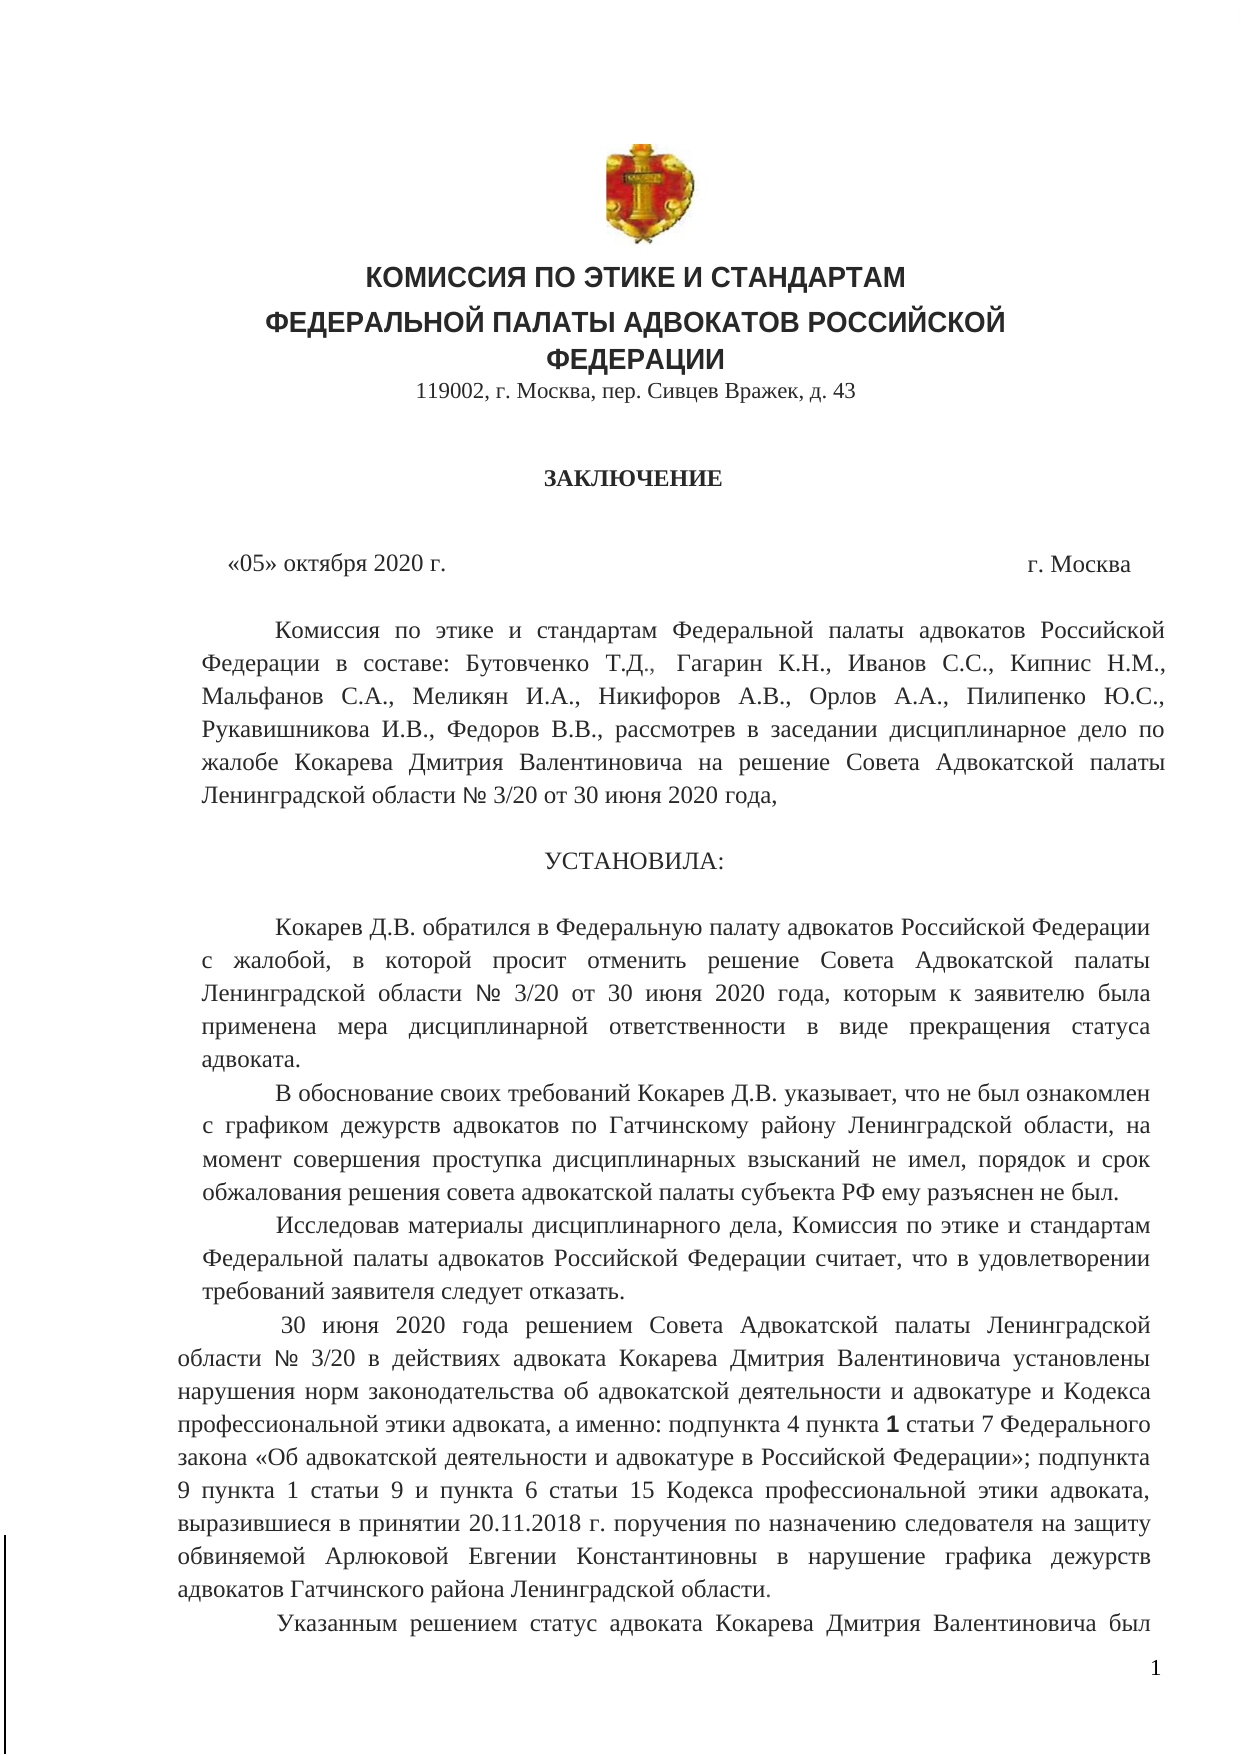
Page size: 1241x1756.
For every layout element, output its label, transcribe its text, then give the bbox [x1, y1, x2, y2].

text КОМИССИЯ ПО ЭТИКЕ И СТАНДАРТАМ [177, 145, 1094, 294]
text «05» октября 2020 г. г. Москва [177, 548, 1181, 578]
picture [606, 144, 709, 249]
text 119002, г. Москва, пер. Сивцев Вражек, д. 43 [177, 376, 1094, 404]
text ФЕДЕРАЛЬНОЙ ПАЛАТЫ АДВОКАТОВ РОССИЙСКОЙ ФЕДЕРАЦИИ [177, 304, 1094, 376]
text 30 июня 2020 года решением Совета Адвокатской палаты Ленинградской области № 3/20 в действиях адвоката Кокарева Дмитрия Валентиновича установлены нарушения норм законодательства об адвокатской деятельности и адвокатуре и Кодекса профессиональной этики адвоката, а именно: подпункта 4 пункта 1 статьи 7 Федерального закона «Об адвокатской деятельности и адвокатуре в Российской Федерации»; подпункта 9 пункта 1 статьи 9 и пункта 6 статьи 15 Кодекса профессиональной этики адвоката, выразившиеся в принятии 20.11.2018 г. поручения по назначению следователя на защиту обвиняемой Арлюковой Евгении Константиновны в нарушение графика дежурств адвокатов Гатчинского района Ленинградской области. [177, 1310, 1152, 1603]
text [203, 1608, 1151, 1637]
text Кокарев Д.В. обратился в Федеральную палату адвокатов Российской Федерации с жалобой, в которой просит отменить решение Совета Адвокатской палаты Ленинградской области № 3/20 от 30 июня 2020 года, которым к заявителю была применена мера дисциплинарной ответственности в виде прекращения статуса адвоката. [201, 912, 1151, 1073]
text В обоснование своих требований Кокарев Д.В. указывает, что не был ознакомлен с графиком дежурств адвокатов по Гатчинскому району Ленинградской области, на момент совершения проступка дисциплинарных взысканий не имел, порядок и срок обжалования решения совета адвокатской палаты субъекта РФ ему разъяснен не был. [202, 1078, 1151, 1205]
text УСТАНОВИЛА: [177, 846, 1091, 875]
text Исследовав материалы дисциплинарного дела, Комиссия по этике и стандартам Федеральной палаты адвокатов Российской Федерации считает, что в удовлетворении требований заявителя следует отказать. [202, 1210, 1151, 1305]
text Комиссия по этике и стандартам Федеральной палаты адвокатов Российской Федерации в составе: Бутовченко Т.Д., Гагарин К.Н., Иванов С.С., Кипнис Н.М., Мальфанов С.А., Меликян И.А., Никифоров А.В., Орлов А.А., Пилипенко Ю.С., Рукавишникова И.В., Федоров В.В., рассмотрев в заседании дисциплинарное дело по жалобе Кокарева Дмитрия Валентиновича на решение Совета Адвокатской палаты Ленинградской области № 3/20 от 30 июня 2020 года, [201, 615, 1166, 809]
text ЗАКЛЮЧЕНИЕ [177, 464, 1089, 491]
